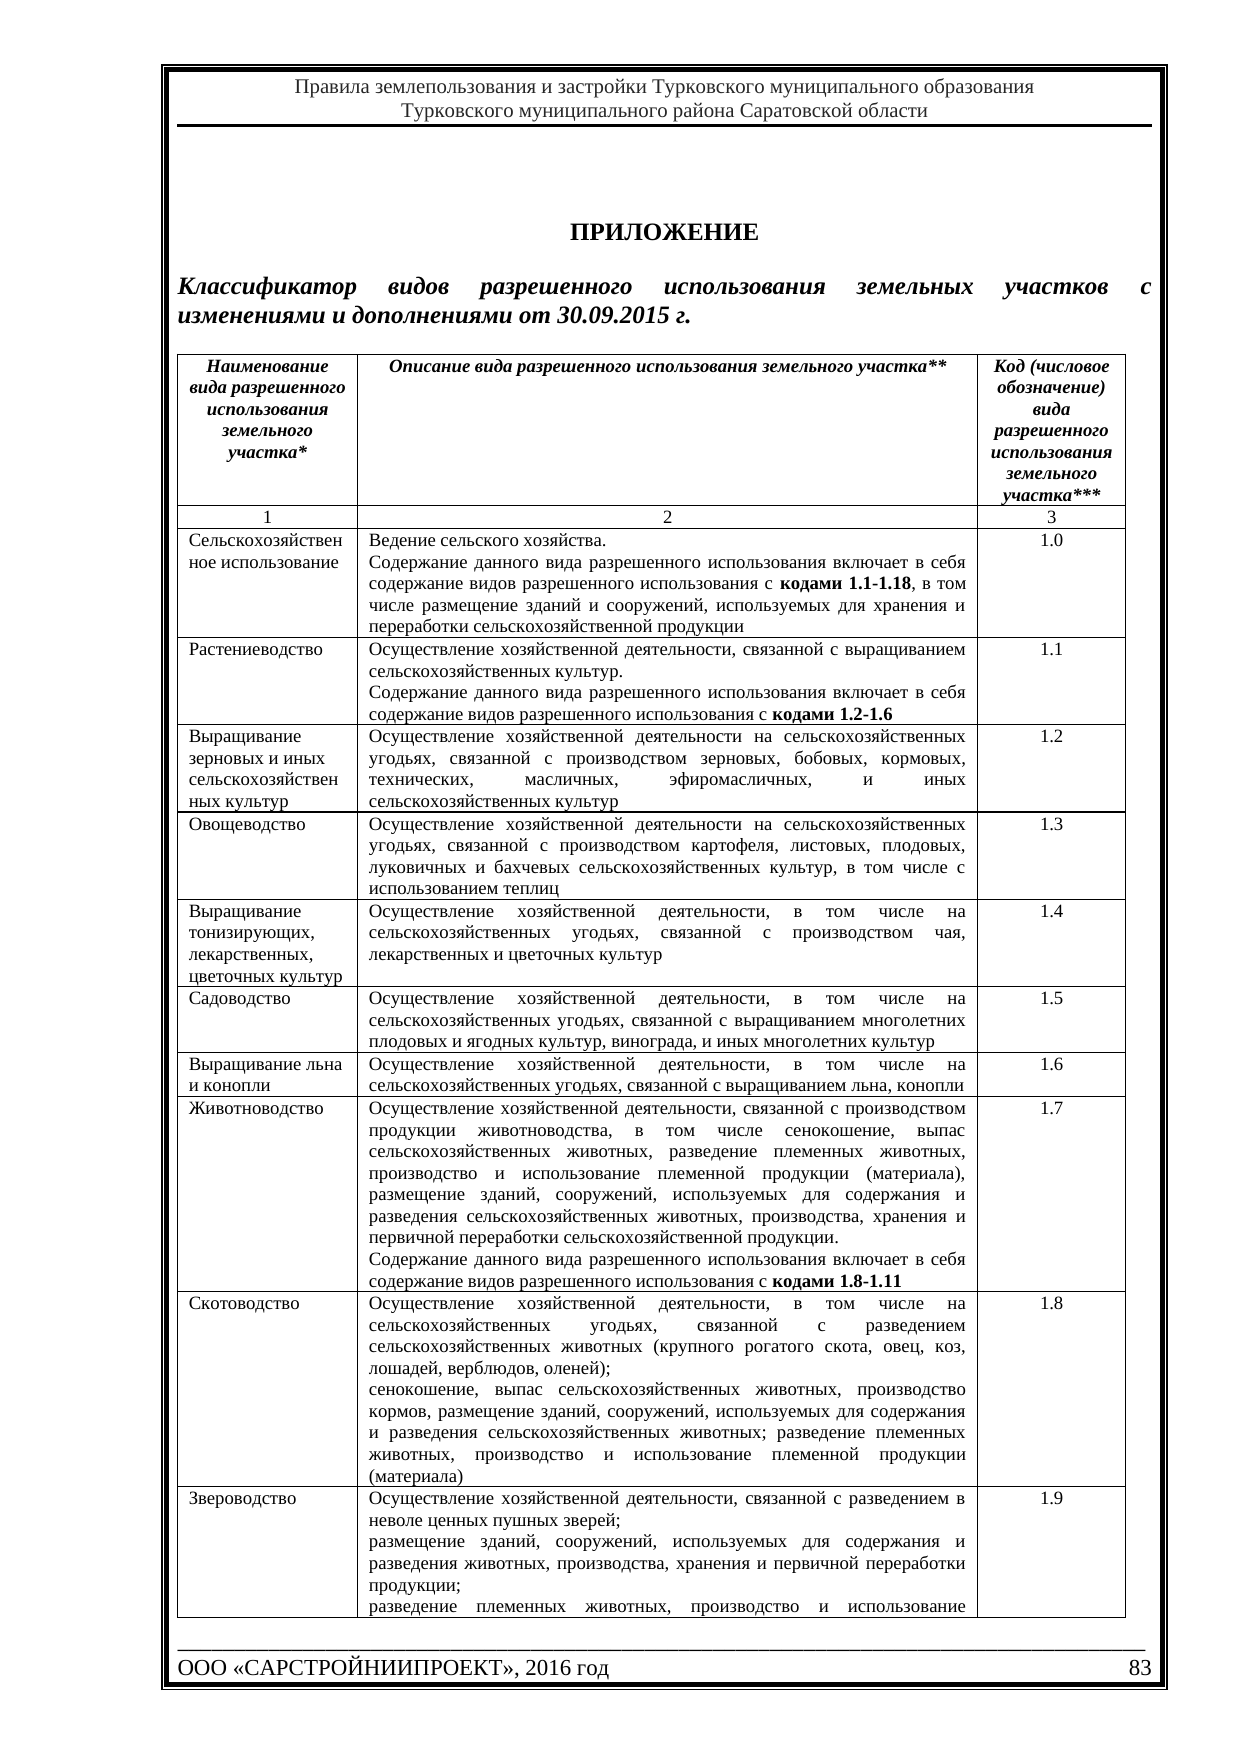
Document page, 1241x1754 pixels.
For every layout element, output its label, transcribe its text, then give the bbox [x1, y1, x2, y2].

table_header Код (числовое обозначение) вида разрешенного использования земельного участка*** [978, 355, 1125, 505]
table_cell Выращивание зерновых и иных сельскохозяйственных культур [178, 725, 357, 811]
table_cell Осуществление хозяйственной деятельности, в том числе на сельскохозяйственных угодьях, связанной с производством чая, лекарственных и цветочных культур [358, 900, 977, 986]
table_cell Осуществление хозяйственной деятельности на сельскохозяйственных угодьях, связанной с производством картофеля, листовых, плодовых, луковичных и бахчевых сельскохозяйственных культур, в том числе с использованием теплиц [358, 813, 977, 899]
table_cell 1 [178, 506, 357, 528]
table_cell Осуществление хозяйственной деятельности, связанной с производством продукции животноводства, в том числе сенокошение, выпас сельскохозяйственных животных, разведение племенных животных, производство и использование племенной продукции (материала), размещение зданий, сооружений, используемых для содержания и разведения сельскохозяйственных животных, производства, хранения и первичной переработки сельскохозяйственной продукции. Содержание данного вида разрешенного использования включает в себя содержание видов разрешенного использования с кодами 1.8-1.11 [358, 1097, 977, 1291]
table_cell Выращивание тонизирующих, лекарственных, цветочных культур [178, 900, 357, 986]
table_cell 1.7 [978, 1097, 1125, 1291]
table_cell 1.1 [978, 638, 1125, 724]
table_cell Осуществление хозяйственной деятельности, в том числе на сельскохозяйственных угодьях, связанной с разведением сельскохозяйственных животных (крупного рогатого скота, овец, коз, лошадей, верблюдов, оленей); сенокошение, выпас сельскохозяйственных животных, производство кормов, размещение зданий, сооружений, используемых для содержания и разведения сельскохозяйственных животных; разведение племенных животных, производство и использование племенной продукции (материала) [358, 1292, 977, 1486]
table_header Описание вида разрешенного использования земельного участка** [358, 355, 977, 505]
table_cell Скотоводство [178, 1292, 357, 1486]
table_cell Ведение сельского хозяйства. Содержание данного вида разрешенного использования включает в себя содержание видов разрешенного использования с кодами 1.1-1.18, в том числе размещение зданий и сооружений, используемых для хранения и переработки сельскохозяйственной продукции [358, 529, 977, 637]
table_cell 1.9 [978, 1487, 1125, 1617]
table_header Наименование вида разрешенного использования земельного участка* [178, 355, 357, 505]
table_cell 1.6 [978, 1053, 1125, 1096]
table_cell Осуществление хозяйственной деятельности, в том числе на сельскохозяйственных угодьях, связанной с выращиванием многолетних плодовых и ягодных культур, винограда, и иных многолетних культур [358, 987, 977, 1052]
table_cell Животноводство [178, 1097, 357, 1291]
table_cell 1.0 [978, 529, 1125, 637]
table_cell 2 [358, 506, 977, 528]
table_cell Осуществление хозяйственной деятельности на сельскохозяйственных угодьях, связанной с производством зерновых, бобовых, кормовых, технических, масличных, эфиромасличных, и иных сельскохозяйственных культур [358, 725, 977, 811]
table_cell 3 [978, 506, 1125, 528]
table_cell 1.4 [978, 900, 1125, 986]
table_cell 1.5 [978, 987, 1125, 1052]
table_cell Растениеводство [178, 638, 357, 724]
table_cell Сельскохозяйственное использование [178, 529, 357, 637]
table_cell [358, 1487, 977, 1617]
subtitle Приложение [177, 217, 1152, 246]
table_cell Звероводство [178, 1487, 357, 1617]
table_cell 1.8 [978, 1292, 1125, 1486]
subtitle Классификатор видов разрешенного использования земельных участков с изменениями и дополнениями от 30.09.2015 г. [177, 271, 1152, 328]
table_cell 1.3 [978, 813, 1125, 899]
table_cell 1.2 [978, 725, 1125, 811]
table_cell Выращивание льна и конопли [178, 1053, 357, 1096]
table_cell Осуществление хозяйственной деятельности, связанной с выращиванием сельскохозяйственных культур. Содержание данного вида разрешенного использования включает в себя содержание видов разрешенного использования с кодами 1.2-1.6 [358, 638, 977, 724]
table_cell Овощеводство [178, 813, 357, 899]
table_cell Осуществление хозяйственной деятельности, в том числе на сельскохозяйственных угодьях, связанной с выращиванием льна, конопли [358, 1053, 977, 1096]
table_cell Садоводство [178, 987, 357, 1052]
